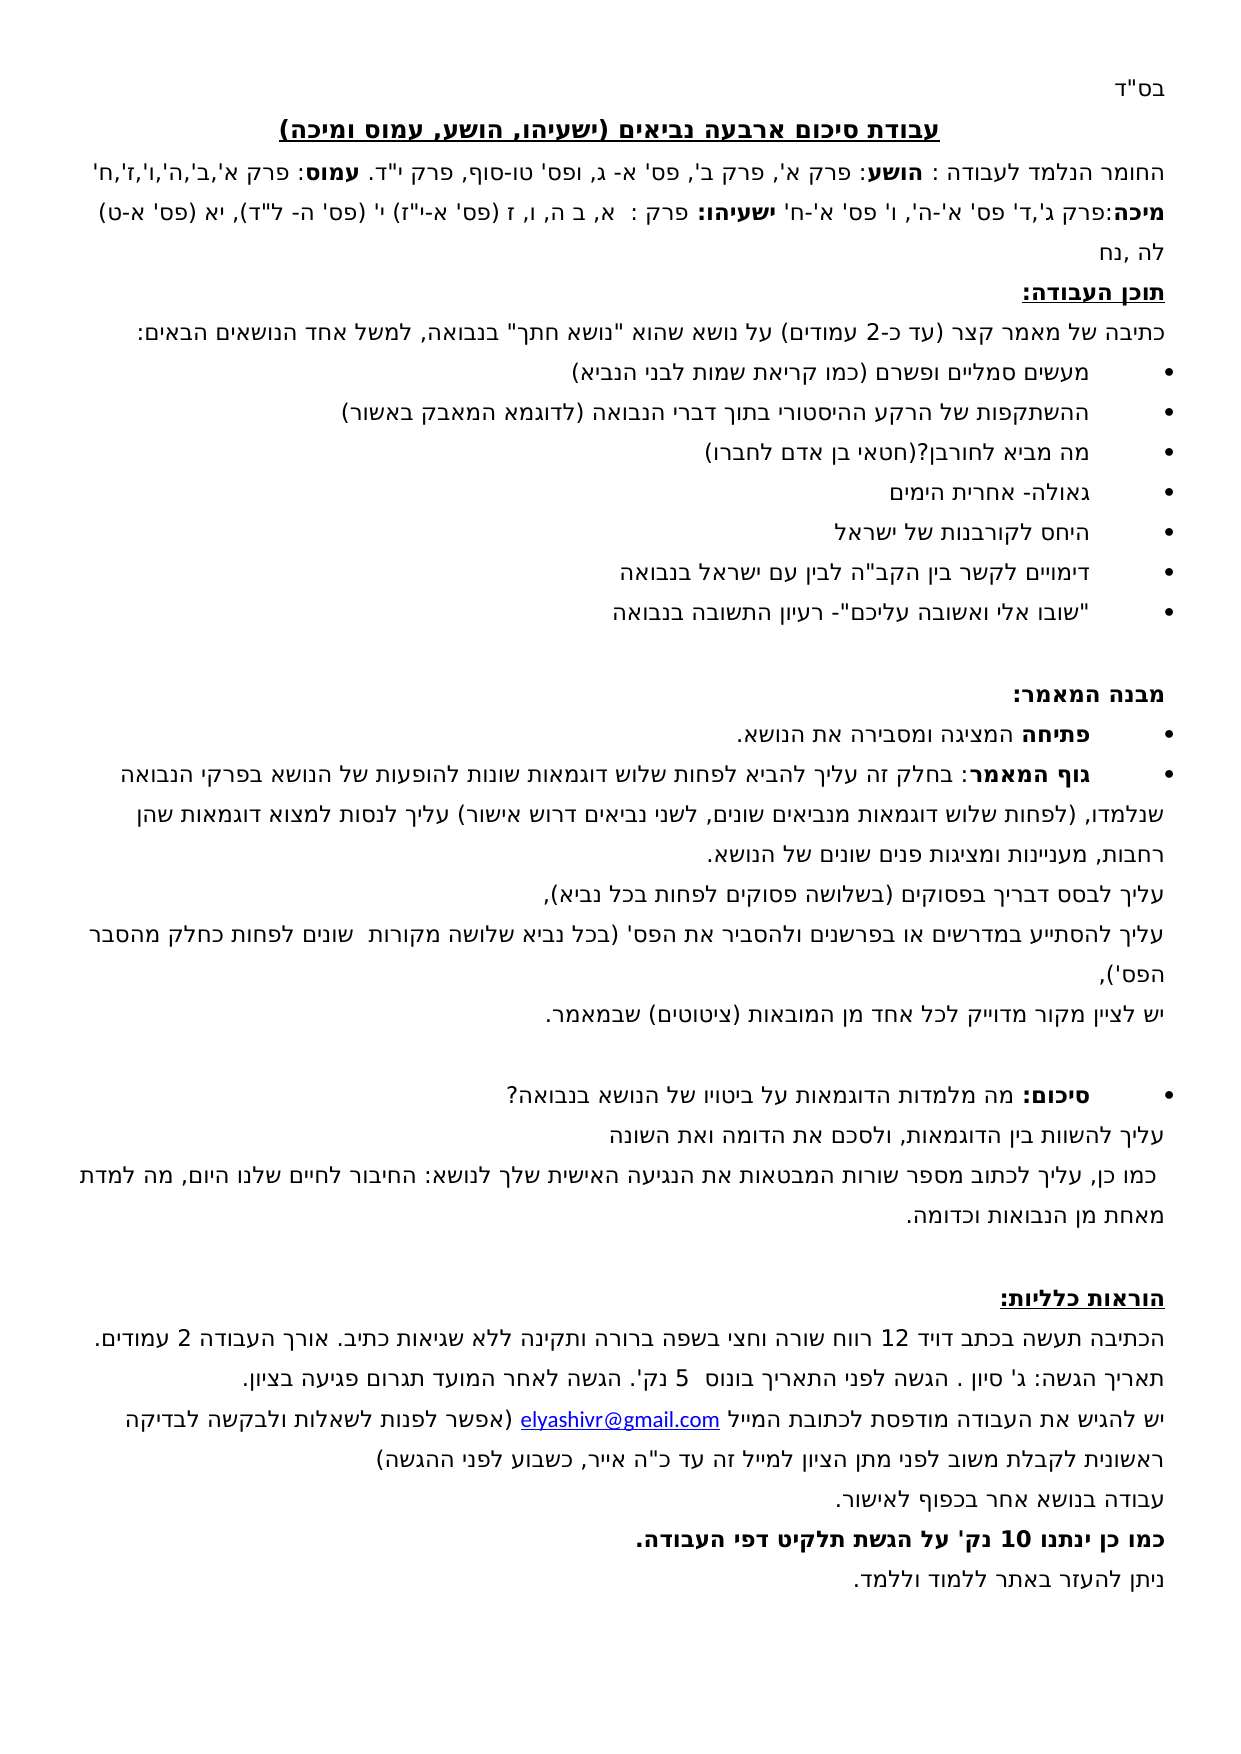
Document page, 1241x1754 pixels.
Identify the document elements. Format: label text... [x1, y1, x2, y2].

text כמו כן, עליך לכתוב מספר שורות המבטאות את הנגיעה האישית שלך לנושא: החיבור לחיים שלנו היום, מה למדת מאחת מן הנבואות וכדומה. [75, 1163, 1165, 1229]
text עבודה בנושא אחר בכפוף לאישור. [75, 1486, 1165, 1513]
text ניתן להעזר באתר ללמוד וללמד. [75, 1566, 1165, 1593]
list גוף המאמר: בחלק זה עליך להביא לפחות שלוש דוגמאות שונות להופעות של הנושא בפרקי הנבואה שנלמדו, (לפחות שלוש דוגמאות מנביאים שונים, לשני נביאים דרוש אישור) עליך לנסות למצוא דוגמאות שהן רחבות, מעניינות ומציגות פנים שונים של הנושא. [75, 761, 1165, 867]
list עליך לבסס דבריך בפסוקים (בשלושה פסוקים לפחות בכל נביא), [75, 881, 1165, 907]
list ההשתקפות של הרקע ההיסטורי בתוך דברי הנבואה (לדוגמא המאבק באשור) [75, 399, 1165, 425]
text יש להגיש את העבודה מודפסת לכתובת המייל elyashivr@gmail.com (אפשר לפנות לשאלות ולבקשה לבדיקה ראשונית לקבלת משוב לפני מתן הציון למייל זה עד כ"ה אייר, כשבוע לפני ההגשה) [75, 1405, 1165, 1473]
list סיכום: מה מלמדות הדוגמאות על ביטויו של הנושא בנבואה? [75, 1083, 1165, 1109]
text כתיבה של מאמר קצר (עד כ-2 עמודים) על נושא שהוא "נושא חתך" בנבואה, למשל אחד הנושאים הבאים: [75, 319, 1165, 345]
text עבודת סיכום ארבעה נביאים (ישעיהו, הושע, עמוס ומיכה) [75, 115, 1015, 144]
list עליך להסתייע במדרשים או בפרשנים ולהסביר את הפס' (בכל נביא שלושה מקורות שונים לפחות כחלק מהסבר הפס'), [75, 921, 1165, 987]
text עליך להשוות בין הדוגמאות, ולסכם את הדומה ואת השונה [75, 1123, 1165, 1149]
list יש לציין מקור מדוייק לכל אחד מן המובאות (ציטוטים) שבמאמר. [75, 1001, 1165, 1027]
list פתיחה המציגה ומסבירה את הנושא. [75, 721, 1165, 747]
text הכתיבה תעשה בכתב דויד 12 רווח שורה וחצי בשפה ברורה ותקינה ללא שגיאות כתיב. אורך העבודה 2 עמודים. [75, 1325, 1165, 1351]
text מבנה המאמר: [75, 681, 1165, 707]
list "שובו אלי ואשובה עליכם"- רעיון התשובה בנבואה [75, 599, 1165, 625]
text תוכן העבודה: [75, 279, 1165, 305]
text בס"ד [75, 75, 1165, 102]
list דימויים לקשר בין הקב"ה לבין עם ישראל בנבואה [75, 559, 1165, 585]
text תאריך הגשה: ג' סיון . הגשה לפני התאריך בונוס 5 נק'. הגשה לאחר המועד תגרום פגיעה בציון. [75, 1365, 1165, 1391]
text כמו כן ינתנו 10 נק' על הגשת תלקיט דפי העבודה. [75, 1526, 1165, 1553]
list גאולה- אחרית הימים [75, 479, 1165, 505]
text הוראות כלליות: [75, 1285, 1165, 1311]
list היחס לקורבנות של ישראל [75, 519, 1165, 545]
list מה מביא לחורבן?(חטאי בן אדם לחברו) [75, 439, 1165, 465]
text החומר הנלמד לעבודה : הושע: פרק א', פרק ב', פס' א- ג, ופס' טו-סוף, פרק י"ד. עמוס: פרק א',ב',ה',ו',ז',ח' מיכה:פרק ג',ד' פס' א'-ה', ו' פס' א'-ח' ישעיהו: פרק : א, ב ה, ו, ז (פס' א-י"ז) י' (פס' ה- ל"ד), יא (פס' א-ט) לה ,נח [75, 159, 1165, 265]
list מעשים סמליים ופשרם (כמו קריאת שמות לבני הנביא) [75, 359, 1165, 385]
